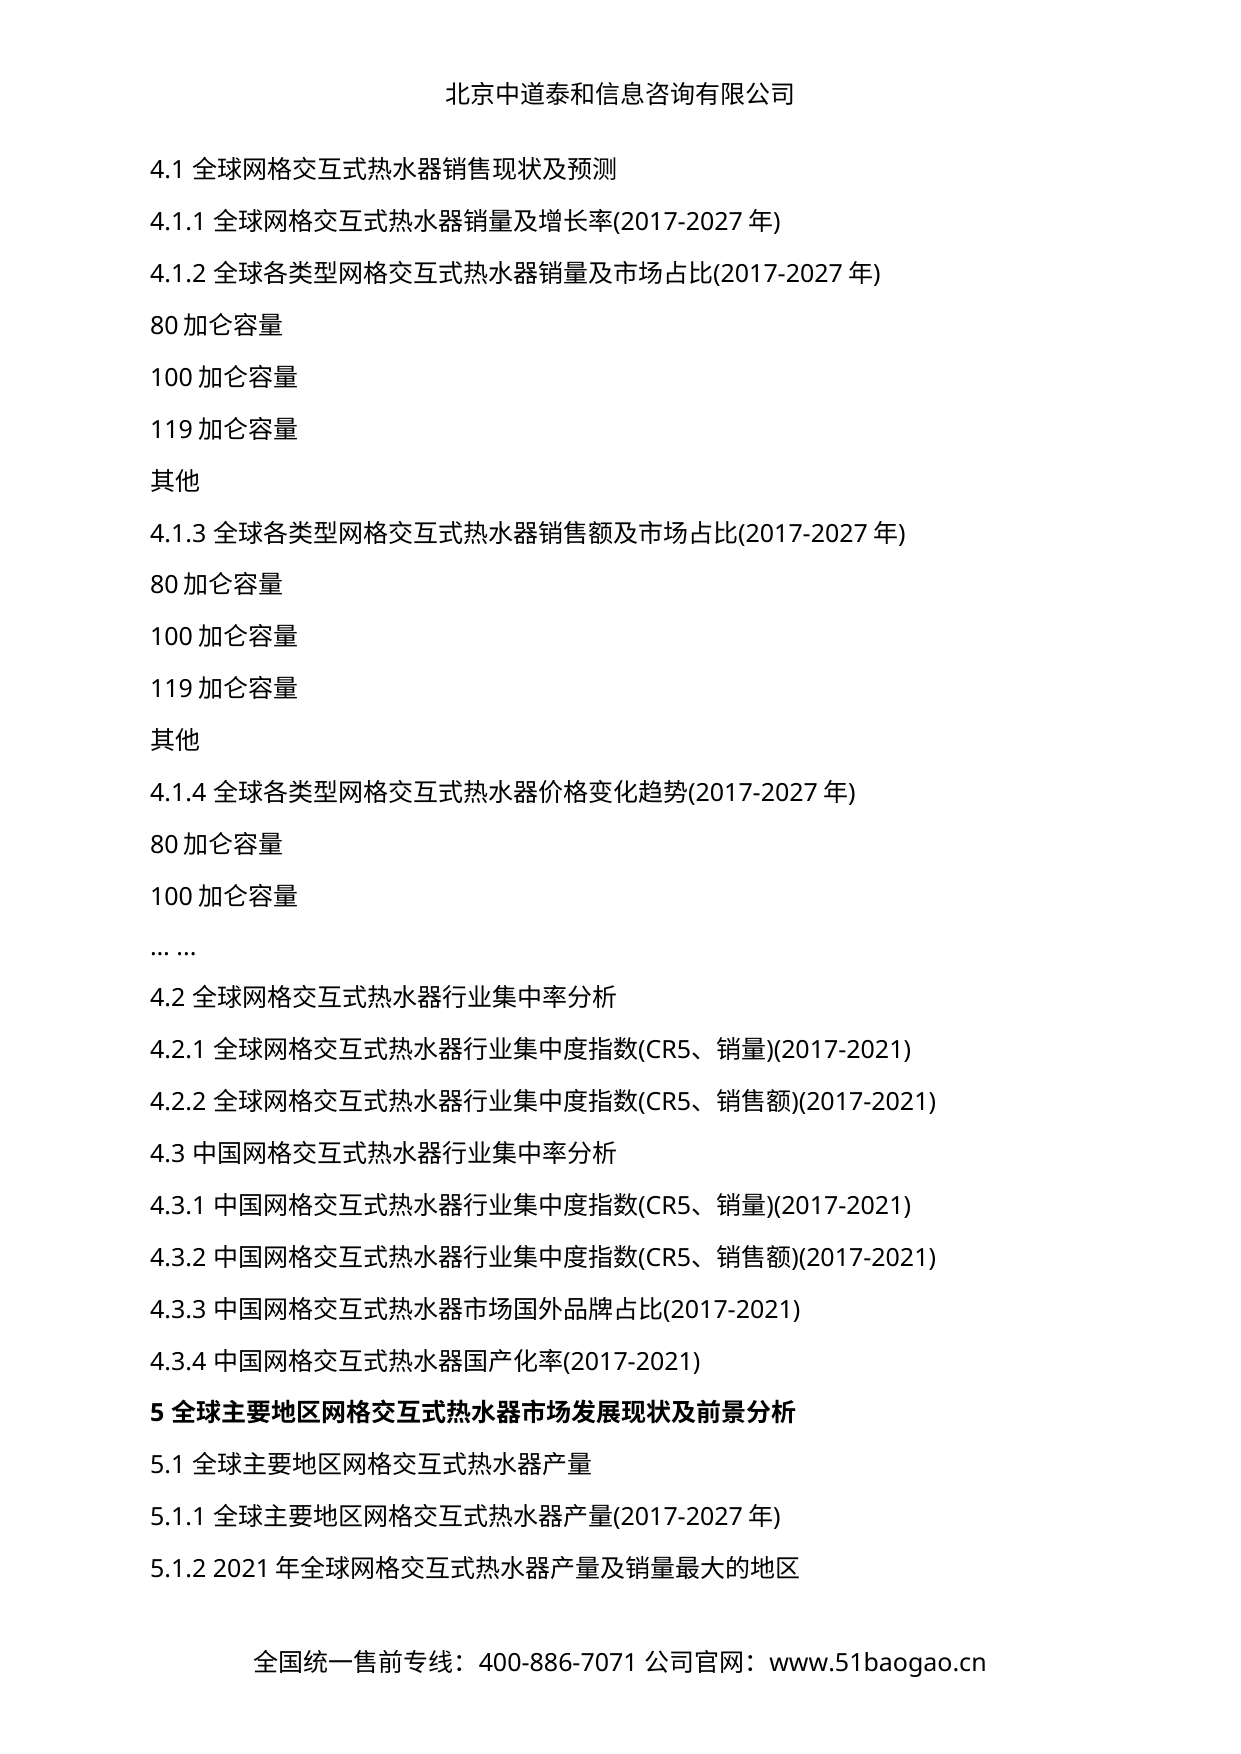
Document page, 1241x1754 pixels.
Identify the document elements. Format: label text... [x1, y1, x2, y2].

text 5.1.1 全球主要地区网格交互式热水器产量(2017-2027年) [150, 1497, 1090, 1533]
text 4.1.4 全球各类型网格交互式热水器价格变化趋势(2017-2027年) [150, 772, 1090, 809]
text 100加仑容量 [150, 357, 1090, 394]
text 119加仑容量 [150, 409, 1090, 446]
text 100加仑容量 [150, 876, 1090, 912]
text 4.1 全球网格交互式热水器销售现状及预测 [150, 150, 1090, 186]
text 100加仑容量 [150, 617, 1090, 653]
text … ... [150, 928, 1090, 962]
text 5.1 全球主要地区网格交互式热水器产量 [150, 1445, 1090, 1481]
text 4.1.3 全球各类型网格交互式热水器销售额及市场占比(2017-2027年) [150, 513, 1090, 549]
text 其他 [150, 461, 1090, 497]
text 80加仑容量 [150, 306, 1090, 342]
text 4.3.1 中国网格交互式热水器行业集中度指数(CR5、销量)(2017-2021) [150, 1185, 1090, 1222]
text 5 全球主要地区网格交互式热水器市场发展现状及前景分析 [150, 1393, 1090, 1429]
text 4.2 全球网格交互式热水器行业集中率分析 [150, 978, 1090, 1014]
text 4.2.1 全球网格交互式热水器行业集中度指数(CR5、销量)(2017-2021) [150, 1030, 1090, 1066]
text 4.3.3 中国网格交互式热水器市场国外品牌占比(2017-2021) [150, 1289, 1090, 1325]
text 80加仑容量 [150, 565, 1090, 601]
text 4.3 中国网格交互式热水器行业集中率分析 [150, 1133, 1090, 1170]
text 4.3.2 中国网格交互式热水器行业集中度指数(CR5、销售额)(2017-2021) [150, 1237, 1090, 1273]
text 5.1.2 2021年全球网格交互式热水器产量及销量最大的地区 [150, 1548, 1090, 1585]
text 其他 [150, 721, 1090, 757]
text 119加仑容量 [150, 669, 1090, 705]
text 4.2.2 全球网格交互式热水器行业集中度指数(CR5、销售额)(2017-2021) [150, 1082, 1090, 1118]
text 4.1.2 全球各类型网格交互式热水器销量及市场占比(2017-2027年) [150, 254, 1090, 290]
text 80加仑容量 [150, 824, 1090, 861]
text 4.3.4 中国网格交互式热水器国产化率(2017-2021) [150, 1341, 1090, 1377]
text 4.1.1 全球网格交互式热水器销量及增长率(2017-2027年) [150, 202, 1090, 238]
